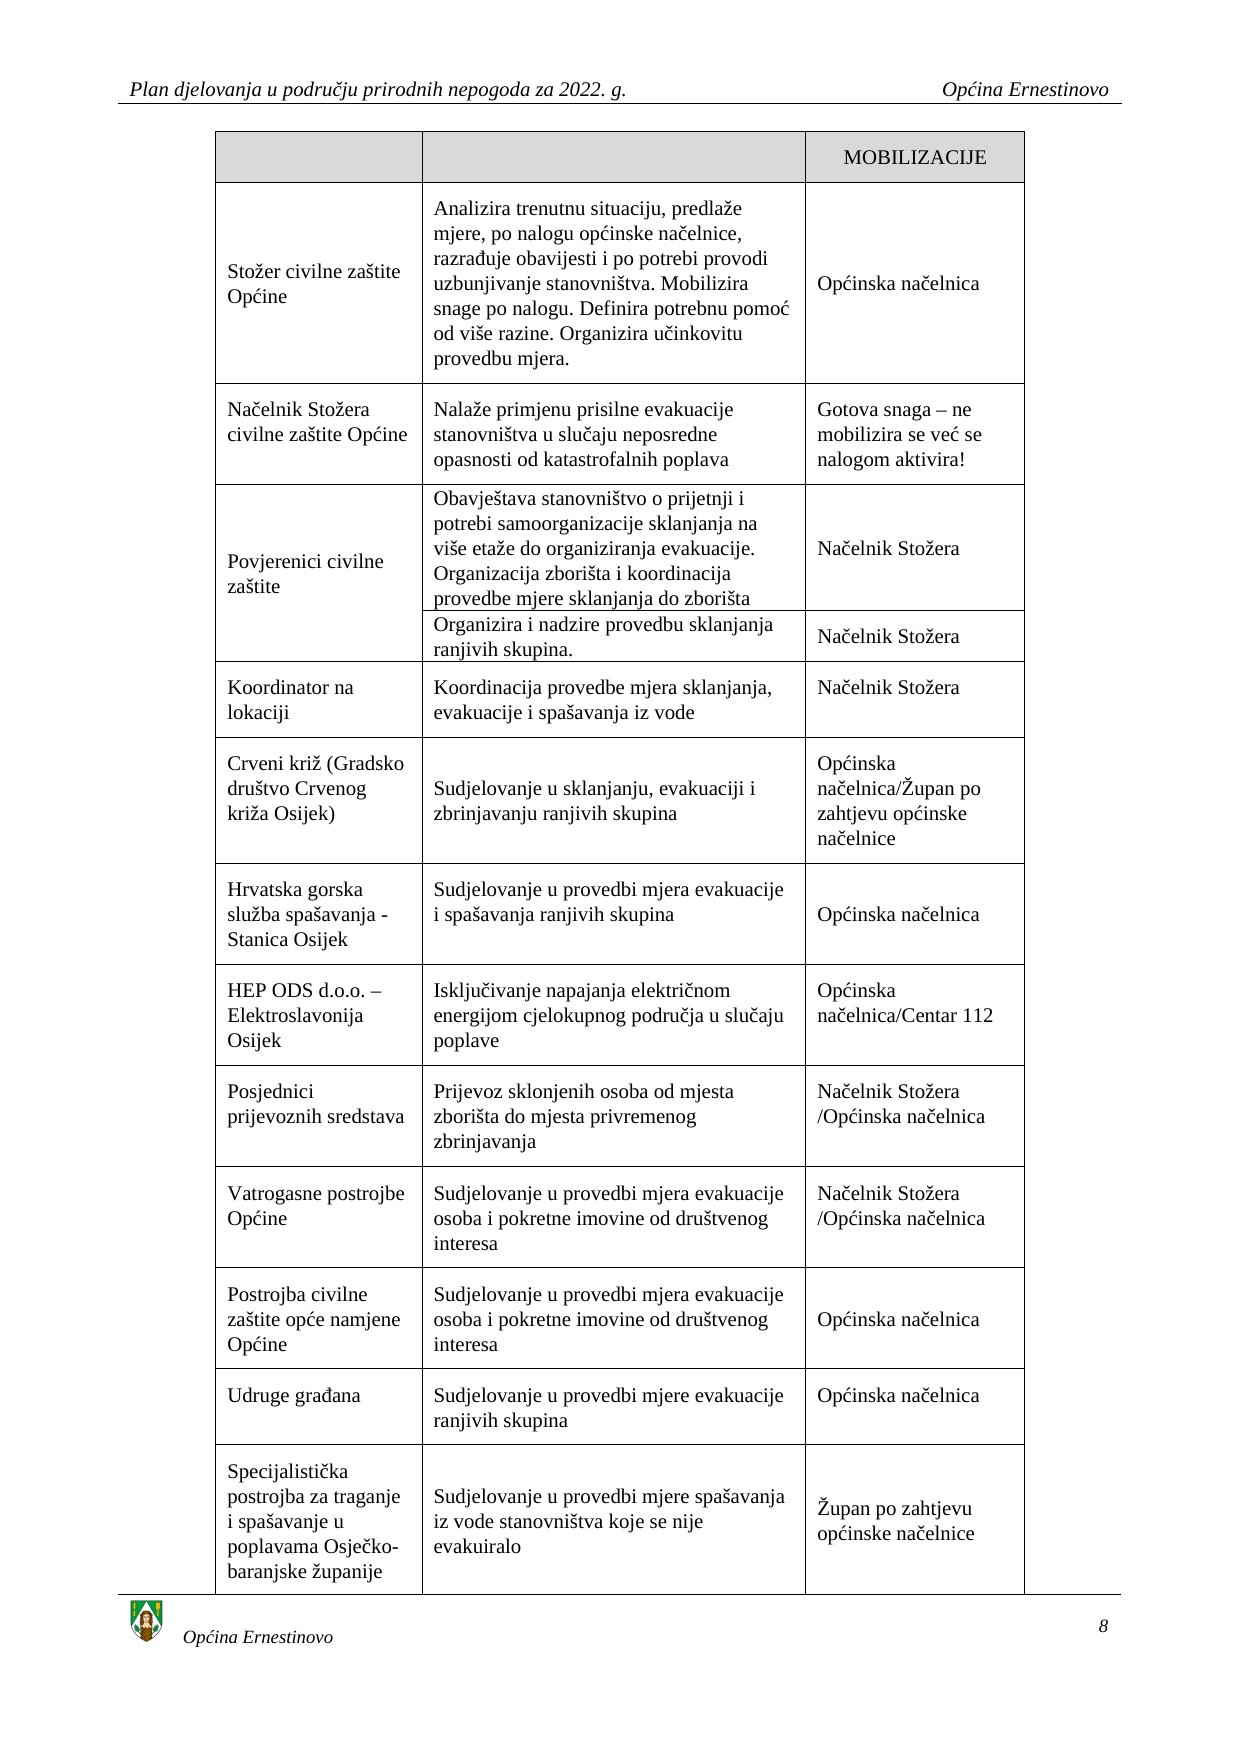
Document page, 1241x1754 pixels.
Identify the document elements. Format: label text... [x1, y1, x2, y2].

table_cell Stožer civilne zaštite Općine [216, 183, 422, 383]
table_cell Obavještava stanovništvo o prijetnji i potrebi samoorganizacije sklanjanja na više etaže do organiziranja evakuacije. Organizacija zborišta i koordinacija provedbe mjere sklanjanja do zborišta [423, 485, 805, 610]
table_cell Isključivanje napajanja električnom energijom cjelokupnog područja u slučaju poplave [423, 965, 805, 1065]
table_cell Sudjelovanje u sklanjanju, evakuaciji i zbrinjavanju ranjivih skupina [423, 738, 805, 863]
table_cell Općinska načelnica [806, 1268, 1024, 1368]
table_cell Općinska načelnica [806, 864, 1024, 964]
table_header ZADAĆE (MJERE) [423, 132, 805, 182]
table_header SNAGA [216, 132, 422, 182]
table_cell Gotova snaga – ne mobilizira se već se nalogom aktivira! [806, 384, 1024, 484]
table_cell HEP ODS d.o.o. – Elektroslavonija Osijek [216, 965, 422, 1065]
table_cell Sudjelovanje u provedbi mjere spašavanja iz vode stanovništva koje se nije evakuiralo [423, 1445, 805, 1594]
table_cell Koordinator na lokaciji [216, 662, 422, 737]
table_cell Sudjelovanje u provedbi mjere evakuacije ranjivih skupina [423, 1369, 805, 1444]
table_cell Crveni križ (Gradsko društvo Crvenog križa Osijek) [216, 738, 422, 863]
table_cell Analizira trenutnu situaciju, predlaže mjere, po nalogu općinske načelnice, razrađuje obavijesti i po potrebi provodi uzbunjivanje stanovništva. Mobilizira snage po nalogu. Definira potrebnu pomoć od više razine. Organizira učinkovitu provedbu mjera. [423, 183, 805, 383]
table_cell Općinska načelnica/Centar 112 [806, 965, 1024, 1065]
table_header NOSITELJ MOBILIZACIJE [806, 132, 1024, 182]
table_cell Prijevoz sklonjenih osoba od mjesta zborišta do mjesta privremenog zbrinjavanja [423, 1066, 805, 1166]
table_cell Načelnik Stožera [806, 485, 1024, 610]
table_cell Povjerenici civilne zaštite [216, 485, 422, 661]
table_cell Specijalistička postrojba za traganje i spašavanje u poplavama Osječko-baranjske županije [216, 1445, 422, 1594]
table_cell Općinska načelnica [806, 1369, 1024, 1444]
table_cell Organizira i nadzire provedbu sklanjanja ranjivih skupina. [423, 611, 805, 661]
table_cell Nalaže primjenu prisilne evakuacije stanovništva u slučaju neposredne opasnosti od katastrofalnih poplava [423, 384, 805, 484]
table_cell Hrvatska gorska služba spašavanja - Stanica Osijek [216, 864, 422, 964]
table_cell Postrojba civilne zaštite opće namjene Općine [216, 1268, 422, 1368]
table_cell Sudjelovanje u provedbi mjera evakuacije osoba i pokretne imovine od društvenog interesa [423, 1268, 805, 1368]
table_cell Načelnik Stožera [806, 611, 1024, 661]
table_cell Sudjelovanje u provedbi mjera evakuacije osoba i pokretne imovine od društvenog interesa [423, 1167, 805, 1267]
table_cell Župan po zahtjevu općinske načelnice [806, 1445, 1024, 1594]
table_cell Načelnik Stožera civilne zaštite Općine [216, 384, 422, 484]
table_cell Načelnik Stožera /Općinska načelnica [806, 1167, 1024, 1267]
table_cell Sudjelovanje u provedbi mjera evakuacije i spašavanja ranjivih skupina [423, 864, 805, 964]
picture [129, 1600, 164, 1643]
table_cell Koordinacija provedbe mjera sklanjanja, evakuacije i spašavanja iz vode [423, 662, 805, 737]
table_cell Načelnik Stožera [806, 662, 1024, 737]
table_cell Načelnik Stožera /Općinska načelnica [806, 1066, 1024, 1166]
table_cell Općinska načelnica/Župan po zahtjevu općinske načelnice [806, 738, 1024, 863]
table_cell Posjednici prijevoznih sredstava [216, 1066, 422, 1166]
table_cell Vatrogasne postrojbe Općine [216, 1167, 422, 1267]
table_cell Udruge građana [216, 1369, 422, 1444]
table_cell Općinska načelnica [806, 183, 1024, 383]
